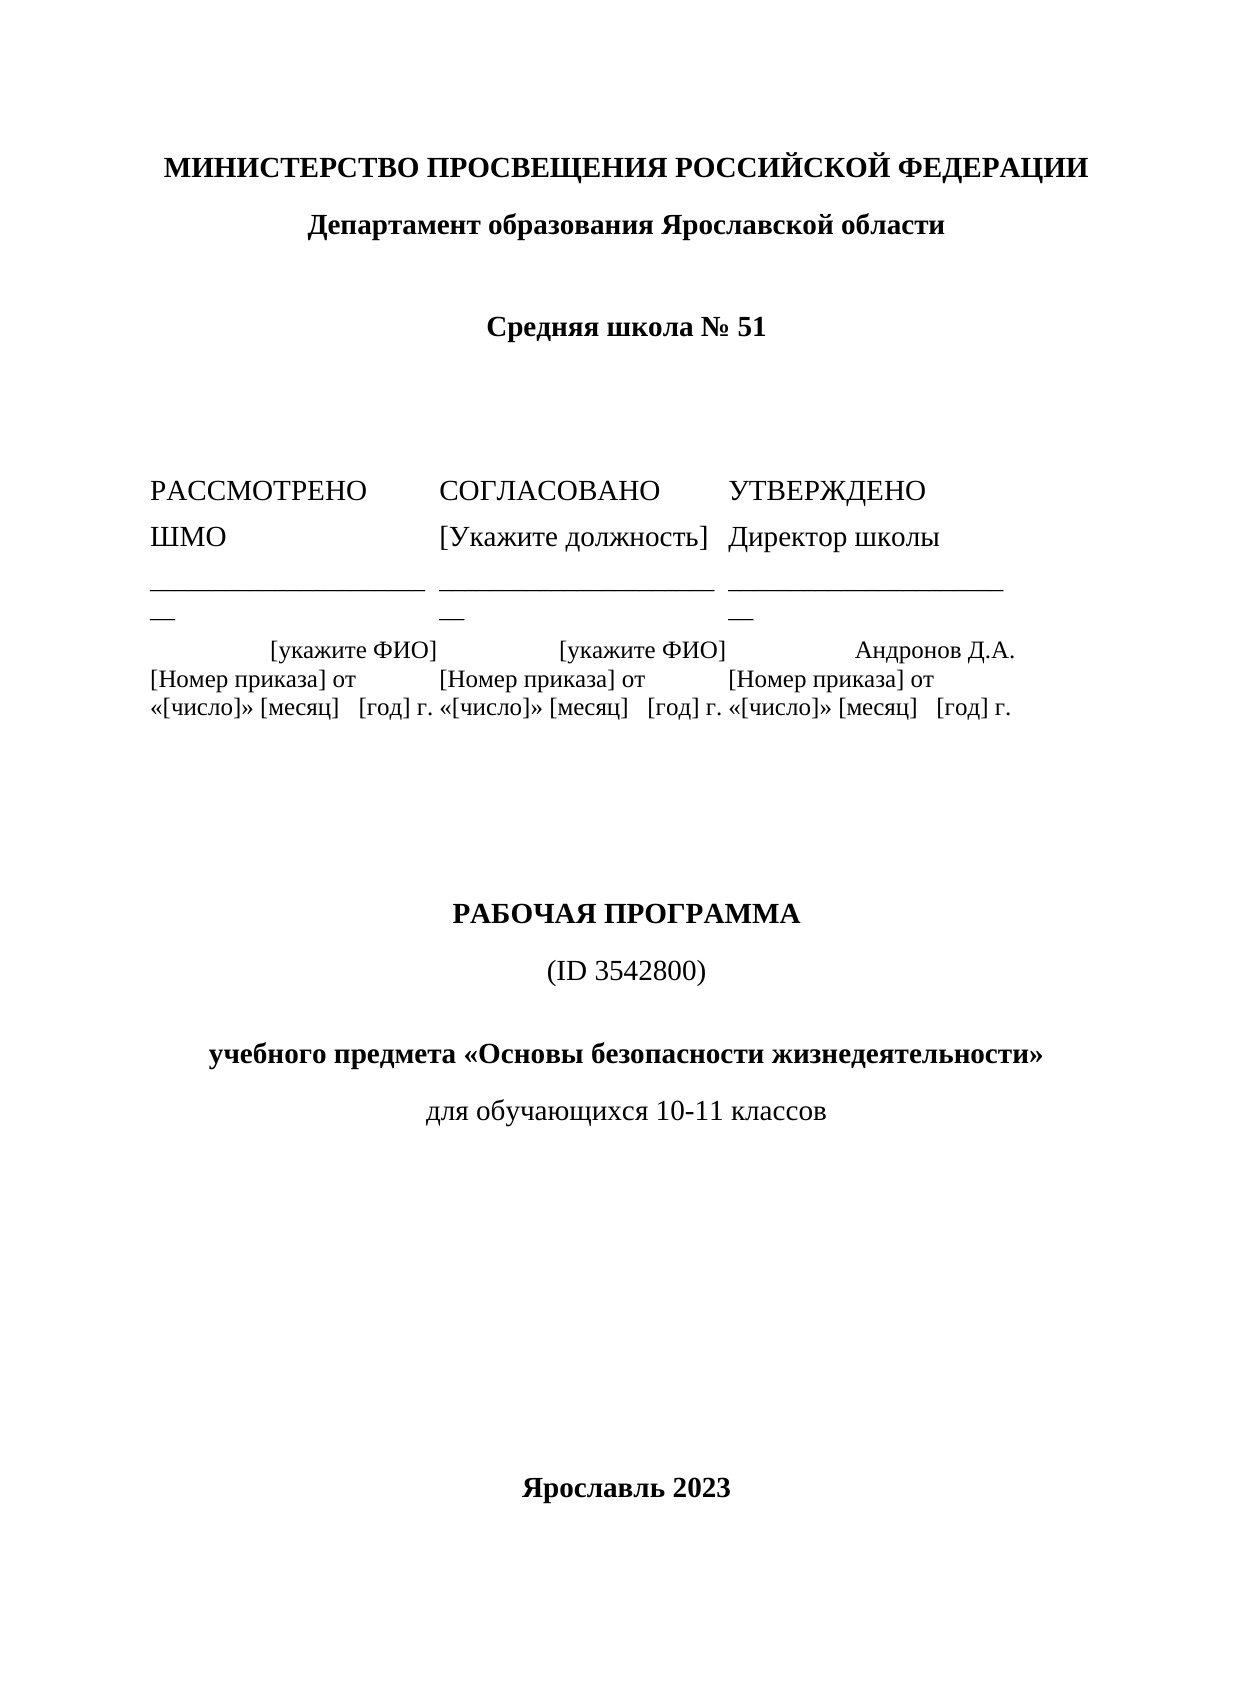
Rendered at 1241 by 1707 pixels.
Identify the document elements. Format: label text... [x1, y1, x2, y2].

text Средняя школа № 51 [162, 309, 1090, 343]
text Ярославль 2023 [162, 1470, 1090, 1504]
text (ID 3542800) [162, 953, 1090, 986]
text РАБОЧАЯ ПРОГРАММА [162, 896, 1090, 929]
table_header РАССМОТРЕНО ШМО ________________________ [укажите ФИО] [Номер приказа] от «[число]» [месяц] [год] г. [149, 473, 438, 762]
text для обучающихся 10-11 классов [162, 1093, 1090, 1127]
text МИНИСТЕРСТВО ПРОСВЕЩЕНИЯ РОССИЙСКОЙ ФЕДЕРАЦИИ [162, 150, 1090, 183]
text Департамент образования Ярославской области [162, 207, 1090, 241]
table_header УТВЕРЖДЕНО Директор школы ________________________ Андронов Д.А. [Номер приказа] от «[число]» [месяц] [год] г. [727, 473, 1016, 762]
text учебного предмета «Основы безопасности жизнедеятельности» [162, 1036, 1090, 1070]
table_header СОГЛАСОВАНО [Укажите должность] ________________________ [укажите ФИО] [Номер приказа] от «[число]» [месяц] [год] г. [438, 473, 727, 762]
